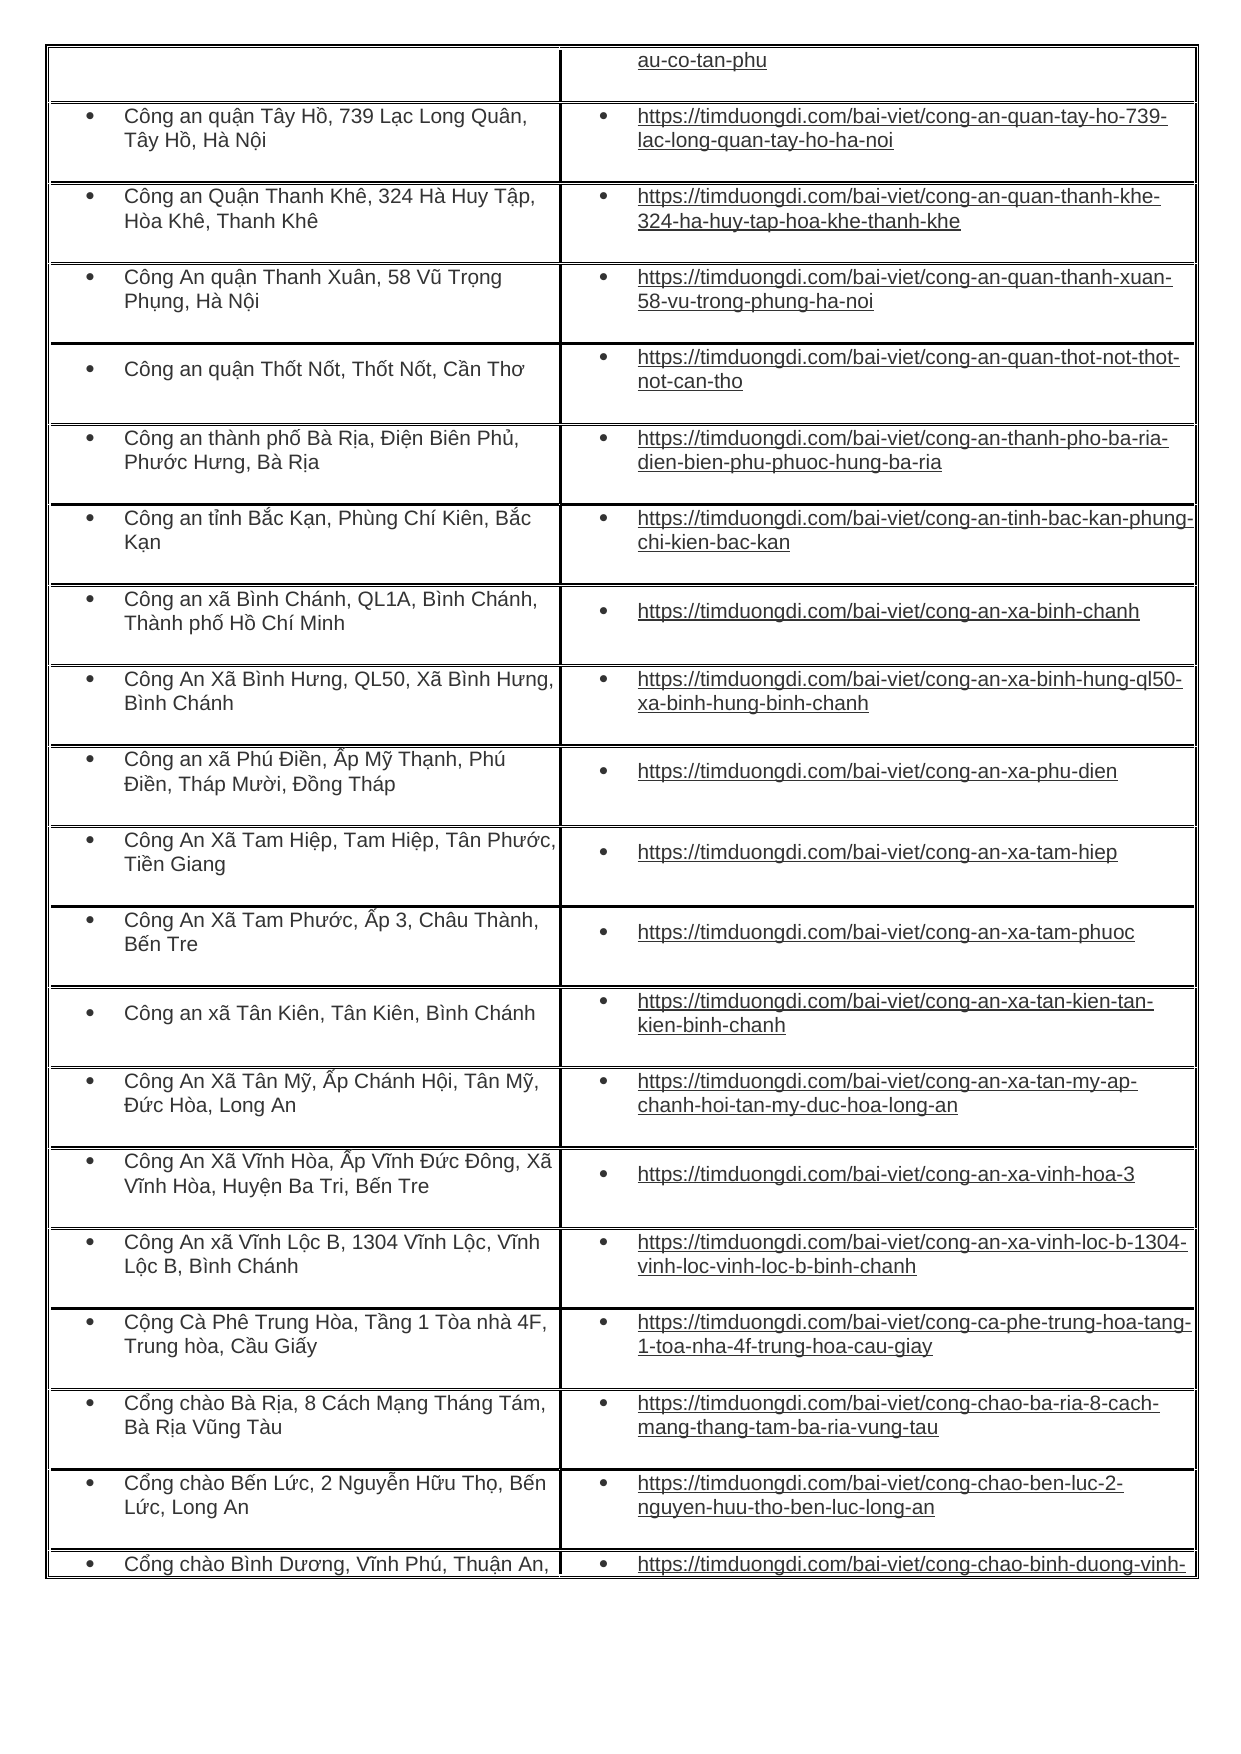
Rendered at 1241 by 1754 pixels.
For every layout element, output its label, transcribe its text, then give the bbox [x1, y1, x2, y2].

table_cell https://timduongdi.com/bai-viet/cong-ca-phe-trung-hoa-tang-1-toa-nha-4f-trung-hoa-cau-giay [562, 1307, 1195, 1387]
table_cell Công An Xã Tân Mỹ, Ấp Chánh Hội, Tân Mỹ, Đức Hòa, Long An [47, 1066, 560, 1146]
table_cell https://timduongdi.com/bai-viet/cong-an-tinh-bac-kan-phung-chi-kien-bac-kan [562, 503, 1197, 583]
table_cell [49, 46, 560, 101]
table_cell https://timduongdi.com/bai-viet/cong-an-quan-thanh-xuan-58-vu-trong-phung-ha-noi [560, 262, 1197, 342]
table_cell https://timduongdi.com/bai-viet/cong-an-xa-tam-hiep [562, 825, 1196, 905]
table_cell https://timduongdi.com/bai-viet/cong-an-quan-thot-not-thot-not-can-tho [562, 342, 1195, 422]
table_cell https://timduongdi.com/bai-viet/cong-an-xa-tan-my-ap-chanh-hoi-tan-my-duc-hoa-long-an [560, 1066, 1197, 1146]
table_cell Công An Xã Tam Hiệp, Tam Hiệp, Tân Phước, Tiền Giang [49, 825, 559, 905]
table_cell Công An Xã Bình Hưng, QL50, Xã Bình Hưng, Bình Chánh [47, 664, 560, 744]
table_cell https://timduongdi.com/bai-viet/cong-chao-ben-luc-2-nguyen-huu-tho-ben-luc-long-an [562, 1468, 1197, 1548]
table_cell Công An Xã Vĩnh Hòa, Ấp Vĩnh Đức Đông, Xã Vĩnh Hòa, Huyện Ba Tri, Bến Tre [49, 1146, 559, 1227]
table_cell Công An xã Vĩnh Lộc B, 1304 Vĩnh Lộc, Vĩnh Lộc B, Bình Chánh [47, 1227, 560, 1307]
table_cell https://timduongdi.com/bai-viet/cong-an-xa-phu-dien [562, 744, 1196, 824]
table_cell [560, 1548, 1196, 1576]
table_cell Công an xã Phú Điền, Ấp Mỹ Thạnh, Phú Điền, Tháp Mười, Đồng Tháp [49, 744, 559, 824]
table_cell Công an quận Tây Hồ, 739 Lạc Long Quân, Tây Hồ, Hà Nội [47, 101, 560, 181]
table_cell Cổng chào Bà Rịa, 8 Cách Mạng Tháng Tám, Bà Rịa Vũng Tàu [49, 1388, 559, 1468]
table_cell Cộng Cà Phê Trung Hòa, Tầng 1 Tòa nhà 4F, Trung hòa, Cầu Giấy [49, 1307, 559, 1387]
table_cell Công an tỉnh Bắc Kạn, Phùng Chí Kiên, Bắc Kạn [47, 503, 559, 583]
table_cell Công An Xã Tam Phước, Ấp 3, Châu Thành, Bến Tre [49, 905, 559, 985]
table_cell Công an xã Bình Chánh, QL1A, Bình Chánh, Thành phố Hồ Chí Minh [49, 583, 559, 664]
table_cell https://timduongdi.com/bai-viet/cong-an-xa-tan-kien-tan-kien-binh-chanh [562, 985, 1196, 1066]
table_cell https://timduongdi.com/bai-viet/cong-an-xa-binh-hung-ql50-xa-binh-hung-binh-chanh [560, 664, 1197, 744]
table_cell Công An quận Thanh Xuân, 58 Vũ Trọng Phụng, Hà Nội [47, 262, 560, 342]
table_cell https://timduongdi.com/bai-viet/cong-an-xa-vinh-hoa-3 [562, 1146, 1196, 1227]
table_cell https://timduongdi.com/bai-viet/cong-an-xa-binh-chanh [562, 583, 1196, 664]
table_cell Công an Quận Thanh Khê, 324 Hà Huy Tập, Hòa Khê, Thanh Khê [49, 181, 559, 262]
table_cell https://timduongdi.com/bai-viet/cong-an-quan-thanh-khe-324-ha-huy-tap-hoa-khe-thanh-khe [562, 181, 1196, 262]
table_cell https://timduongdi.com/bai-viet/cong-an-xa-tam-phuoc [562, 905, 1195, 985]
table_cell Công an thành phố Bà Rịa, Điện Biên Phủ, Phước Hưng, Bà Rịa [49, 423, 559, 503]
table_cell Cổng chào Bến Lức, 2 Nguyễn Hữu Thọ, Bến Lức, Long An [47, 1468, 559, 1548]
table_cell https://timduongdi.com/bai-viet/cong-an-thanh-pho-ba-ria-dien-bien-phu-phuoc-hung-ba-ria [562, 423, 1196, 503]
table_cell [560, 48, 1195, 101]
table_cell Công an xã Tân Kiên, Tân Kiên, Bình Chánh [49, 985, 559, 1066]
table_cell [49, 1548, 560, 1576]
table_cell https://timduongdi.com/bai-viet/cong-chao-ba-ria-8-cach-mang-thang-tam-ba-ria-vung-tau [562, 1388, 1196, 1468]
table_cell https://timduongdi.com/bai-viet/cong-an-xa-vinh-loc-b-1304-vinh-loc-vinh-loc-b-binh-chanh [560, 1227, 1197, 1307]
table_cell https://timduongdi.com/bai-viet/cong-an-quan-tay-ho-739-lac-long-quan-tay-ho-ha-noi [560, 101, 1197, 181]
table_cell Công an quận Thốt Nốt, Thốt Nốt, Cần Thơ [49, 342, 559, 422]
